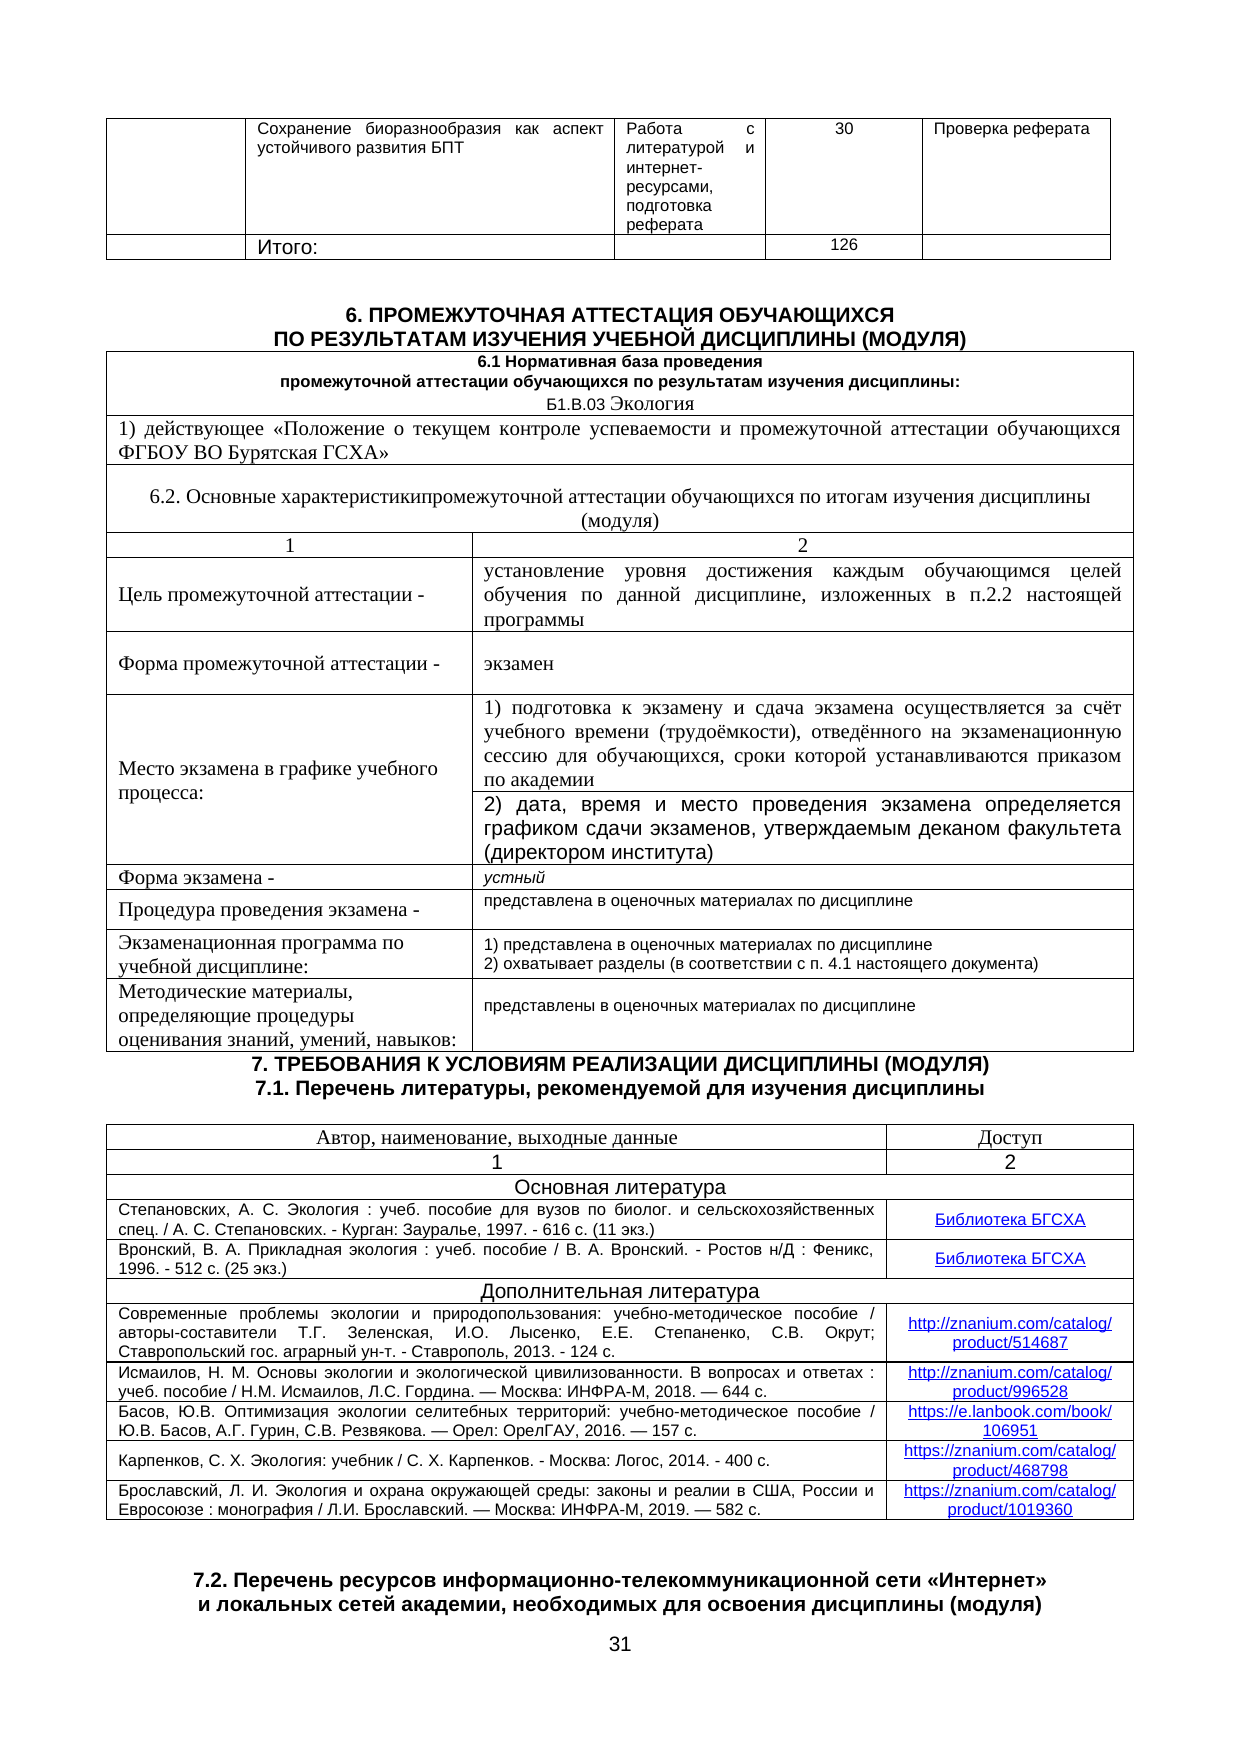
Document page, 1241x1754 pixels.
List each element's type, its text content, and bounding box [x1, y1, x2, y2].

table_cell [473, 632, 1133, 694]
table_cell [615, 235, 765, 259]
table_cell представлены в оценочных материалах по дисциплине [473, 979, 1133, 1051]
table_cell [107, 1150, 886, 1174]
table_cell [246, 235, 614, 259]
table_cell [107, 979, 472, 1051]
table_cell [923, 235, 1110, 259]
table_cell Вронский, В. А. Прикладная экология : учеб. пособие / В. А. Вронский. - Ростов н/Д : Феникс, 1996. - 512 с. (25 экз.) [107, 1240, 886, 1278]
table_cell Сохранение биоразнообразия как аспект устойчивого развития БПТ [246, 119, 614, 234]
text и локальных сетей академии, необходимых для освоения дисциплины (модуля) [118, 1592, 1122, 1616]
table_cell http://znanium.com/catalog/product/514687 [887, 1304, 1133, 1361]
table_cell [107, 865, 472, 889]
table_cell Степановских, А. С. Экология : учеб. пособие для вузов по биолог. и сельскохозяйственных спец. / А. С. Степановских. - Курган: Зауралье, 1997. - 616 с. (11 экз.) [107, 1200, 886, 1238]
table_header 6.1 Нормативная база проведения промежуточной аттестации обучающихся по результатам изучения дисциплины: Б1.В.03 [107, 352, 1133, 415]
table_cell [107, 1279, 1133, 1303]
subtitle ПО РЕЗУЛЬТАТАМ ИЗУЧЕНИЯ УЧЕБНОЙ ДИСЦИПЛИНЫ (МОДУЛЯ) [118, 327, 1122, 351]
table_cell 1) представлена в оценочных материалах по дисциплине 2) охватывает разделы (в соответствии с п. 4.1 настоящего документа) [473, 930, 1133, 978]
table_cell https://e.lanbook.com/book/106951 [887, 1402, 1133, 1440]
table_cell 126 [766, 235, 922, 259]
table_cell [107, 890, 472, 929]
table_cell [473, 533, 1133, 557]
table_cell http://znanium.com/catalog/product/996528 [887, 1363, 1133, 1401]
table_cell [107, 465, 1133, 532]
text 7.1. Перечень литературы, рекомендуемой для изучения дисциплины [118, 1076, 1122, 1100]
table_cell Басов, Ю.В. Оптимизация экологии селитебных территорий: учебно-методическое пособие / Ю.В. Басов, А.Г. Гурин, С.В. Резвякова. — Орел: ОрелГАУ, 2016. — 157 с. [107, 1402, 886, 1440]
table_cell устный [473, 865, 1133, 889]
table_cell [107, 235, 245, 259]
table_cell Библиотека БГСХА [887, 1240, 1133, 1278]
table_cell [107, 416, 1133, 464]
subtitle 6. ПРОМЕЖУТОЧНАЯ АТТЕСТАЦИЯ ОБУЧАЮЩИХСЯ [118, 303, 1122, 327]
table_cell https://znanium.com/catalog/product/468798 [887, 1441, 1133, 1479]
table_header [887, 1125, 1133, 1149]
table_cell [473, 792, 1133, 864]
table_cell [107, 558, 472, 631]
table_cell [473, 558, 1133, 631]
table_cell [107, 695, 472, 864]
text 7.2. Перечень ресурсов информационно-телекоммуникационной сети «Интернет» [118, 1568, 1122, 1592]
table_cell https://znanium.com/catalog/product/1019360 [887, 1481, 1133, 1519]
table_cell Проверка реферата [923, 119, 1110, 234]
table_cell Современные проблемы экологии и природопользования: учебно-методическое пособие / авторы-составители Т.Г. Зеленская, И.О. Лысенко, Е.Е. Степаненко, С.В. Окрут; Ставропольский гос. аграрный ун-т. - Ставрополь, 2013. - 124 с. [107, 1304, 886, 1361]
table_cell Исмаилов, Н. М. Основы экологии и экологической цивилизованности. В вопросах и ответах : учеб. пособие / Н.М. Исмаилов, Л.С. Гордина. — Москва: ИНФРА-М, 2018. — 644 с. [107, 1363, 886, 1401]
table_cell 2 [107, 119, 245, 234]
subtitle 7. Требования к условиям реализации ДИСЦИПЛИНЫ (МОДУЛЯ) [118, 1052, 1122, 1076]
table_cell представлена в оценочных материалах по дисциплине [473, 890, 1133, 929]
table_cell Карпенков, С. Х. Экология: учебник / С. Х. Карпенков. - Москва: Логос, 2014. - 400 с. [107, 1441, 886, 1479]
table_cell [107, 930, 472, 978]
table_cell Брославский, Л. И. Экология и охрана окружающей среды: законы и реалии в США, России и Евросоюзе : монография / Л.И. Брославский. — Москва: ИНФРА-М, 2019. — 582 с. [107, 1481, 886, 1519]
table_cell [107, 632, 472, 694]
table_cell [887, 1150, 1133, 1174]
table_cell [473, 695, 1133, 791]
table_cell Библиотека БГСХА [887, 1200, 1133, 1238]
table_header [107, 1125, 886, 1149]
table_cell [107, 1175, 1133, 1199]
table_cell 30 [766, 119, 922, 234]
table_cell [615, 119, 765, 234]
table_cell [107, 533, 472, 557]
